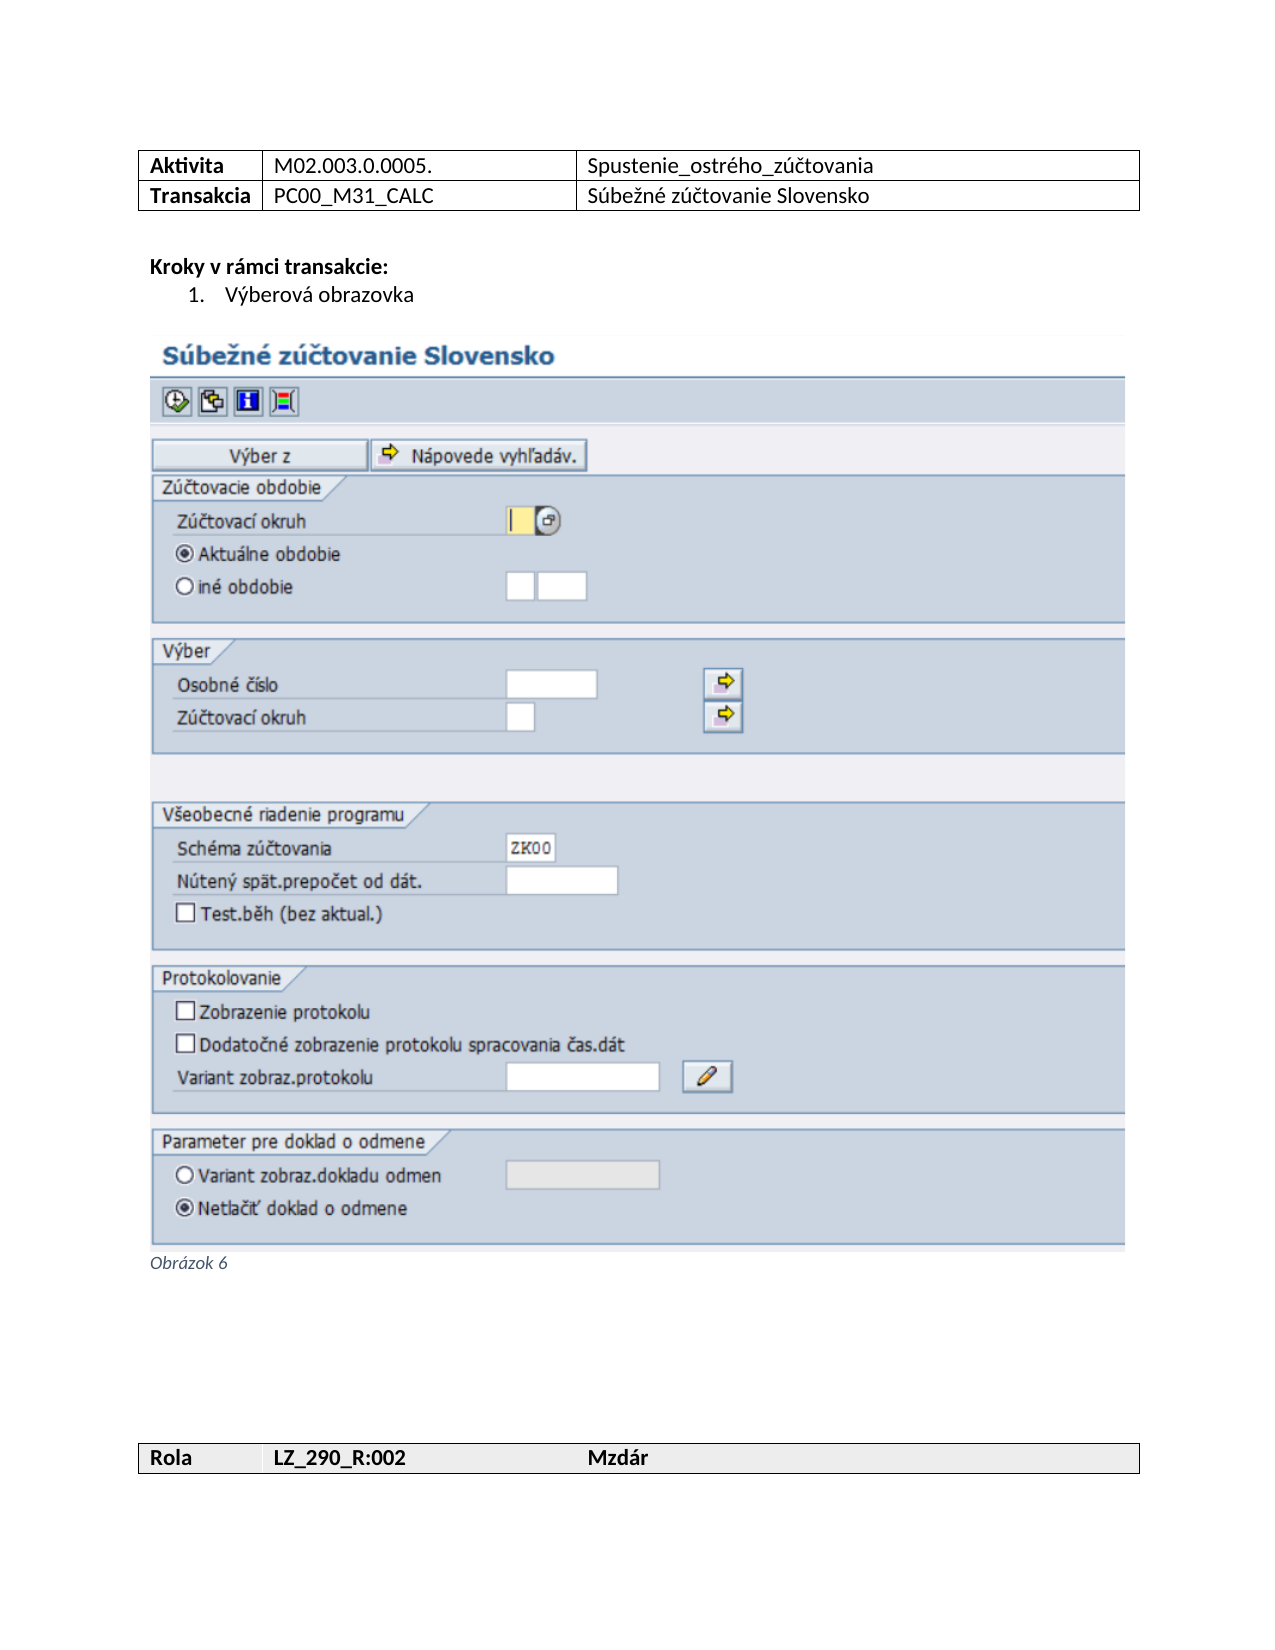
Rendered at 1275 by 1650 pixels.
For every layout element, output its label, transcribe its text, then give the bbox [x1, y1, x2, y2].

text Kroky v rámci transakcie: [150, 252, 1125, 280]
list Výberová obrazovka [187, 280, 1125, 308]
table_cell Aktivita [139, 151, 262, 180]
table_cell Spustenie_ostrého_zúčtovania [577, 151, 1139, 180]
table_cell Súbežné zúčtovanie Slovensko [577, 181, 1139, 210]
table_header Rola [139, 1444, 262, 1473]
table_cell M02.003.0.0005. [263, 151, 576, 180]
picture [150, 335, 1125, 1252]
table_cell Transakcia [139, 181, 262, 210]
table_header LZ_290_R:002 [263, 1444, 576, 1473]
text Obrázok 6 [150, 1252, 1125, 1274]
table_cell PC00_M31_CALC [263, 181, 576, 210]
table_header Mzdár [576, 1444, 1139, 1473]
